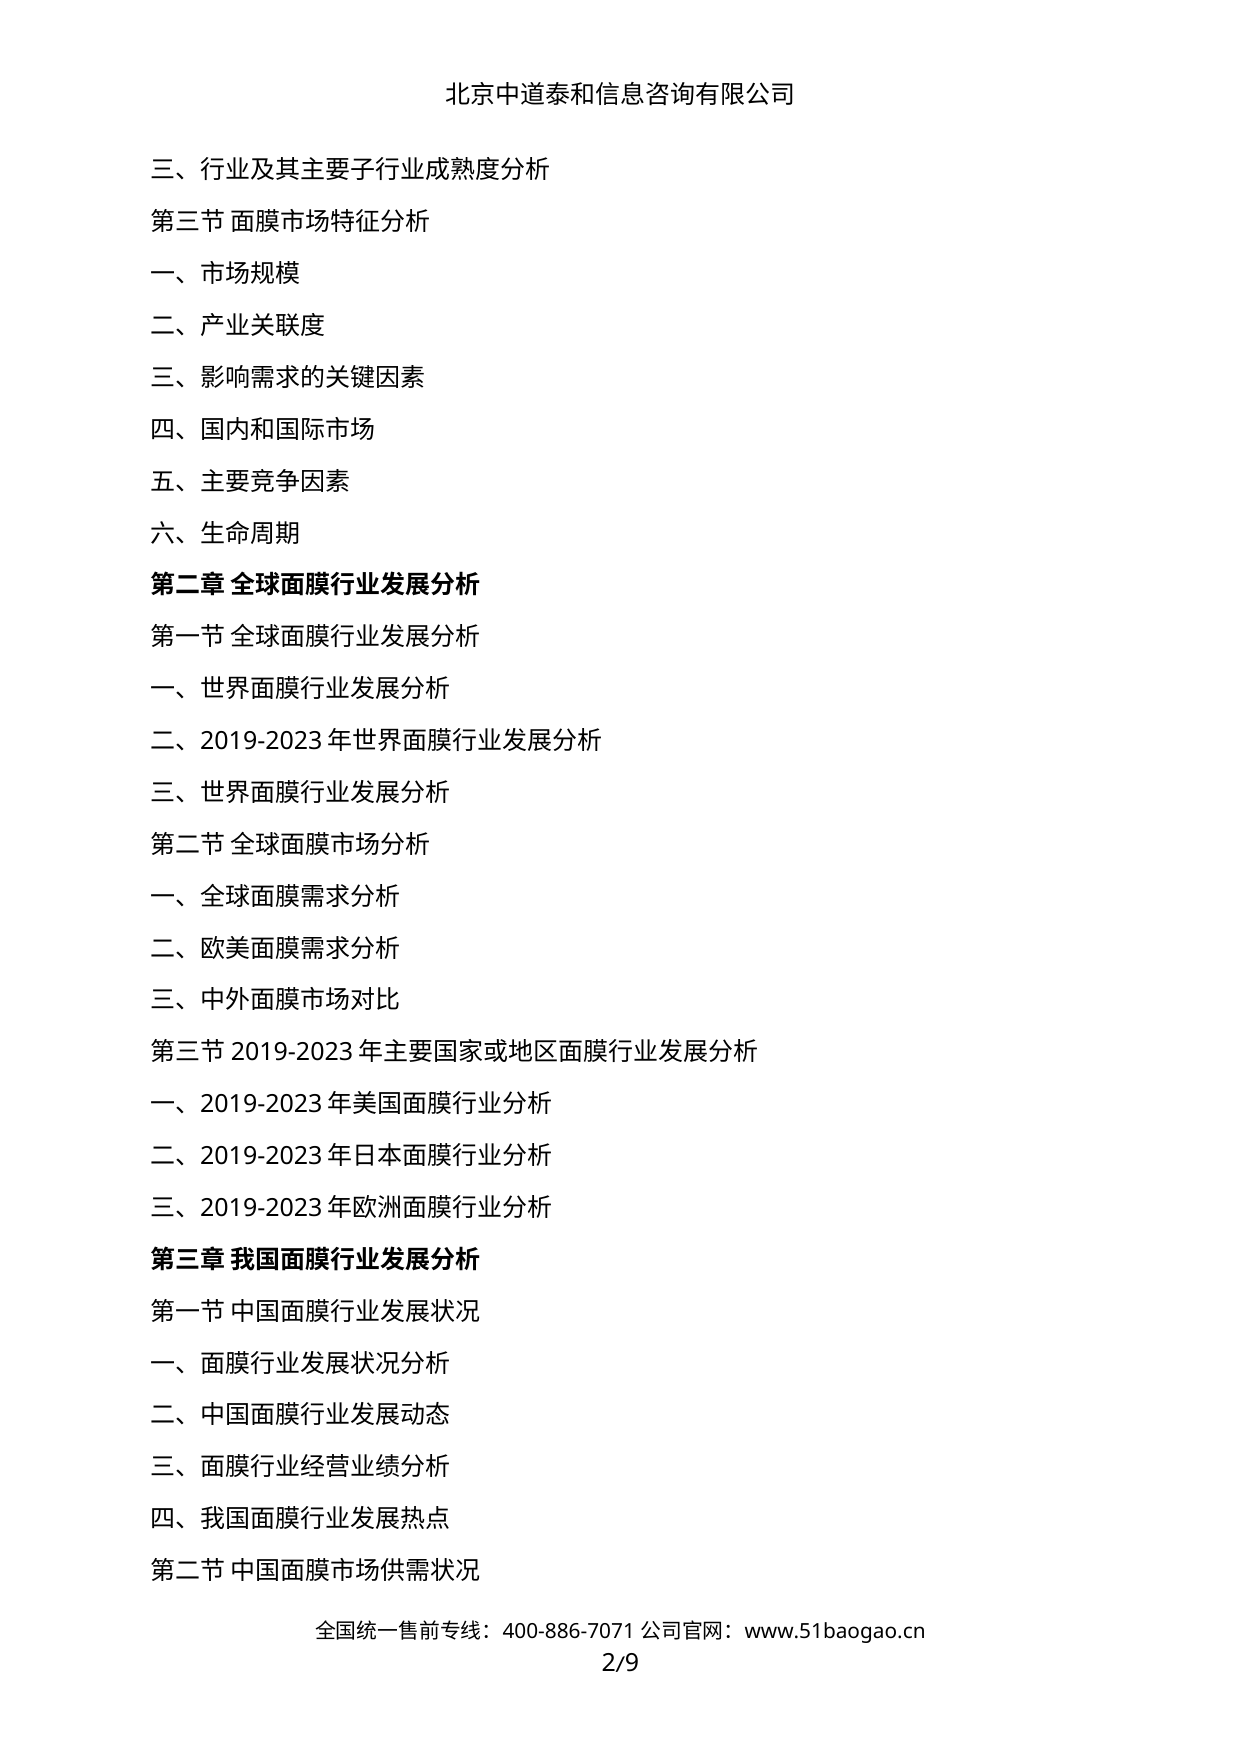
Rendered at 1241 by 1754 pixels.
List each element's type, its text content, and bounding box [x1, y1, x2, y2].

text 五、主要竞争因素 [150, 461, 1090, 497]
text 第二节 全球面膜市场分析 [150, 824, 1090, 861]
text 六、生命周期 [150, 513, 1090, 549]
text 四、国内和国际市场 [150, 409, 1090, 446]
text 第三节 面膜市场特征分析 [150, 202, 1090, 238]
text 第一节 中国面膜行业发展状况 [150, 1291, 1090, 1327]
text 第三节 2019-2023年主要国家或地区面膜行业发展分析 [150, 1032, 1090, 1068]
text 第二节 中国面膜市场供需状况 [150, 1551, 1090, 1587]
text 四、我国面膜行业发展热点 [150, 1499, 1090, 1535]
text 三、世界面膜行业发展分析 [150, 772, 1090, 809]
text 二、欧美面膜需求分析 [150, 928, 1090, 964]
text 三、面膜行业经营业绩分析 [150, 1447, 1090, 1483]
text 一、2019-2023年美国面膜行业分析 [150, 1084, 1090, 1120]
text 一、世界面膜行业发展分析 [150, 669, 1090, 705]
text 二、2019-2023年世界面膜行业发展分析 [150, 721, 1090, 757]
text 二、中国面膜行业发展动态 [150, 1395, 1090, 1431]
text 三、影响需求的关键因素 [150, 357, 1090, 394]
text 二、2019-2023年日本面膜行业分析 [150, 1136, 1090, 1172]
text 二、产业关联度 [150, 306, 1090, 342]
text 一、面膜行业发展状况分析 [150, 1343, 1090, 1379]
text 三、中外面膜市场对比 [150, 980, 1090, 1016]
text 三、行业及其主要子行业成熟度分析 [150, 150, 1090, 186]
text 第二章 全球面膜行业发展分析 [150, 565, 1090, 601]
text 一、市场规模 [150, 254, 1090, 290]
text 一、全球面膜需求分析 [150, 876, 1090, 912]
text 第三章 我国面膜行业发展分析 [150, 1239, 1090, 1276]
text 第一节 全球面膜行业发展分析 [150, 617, 1090, 653]
text 三、2019-2023年欧洲面膜行业分析 [150, 1187, 1090, 1224]
